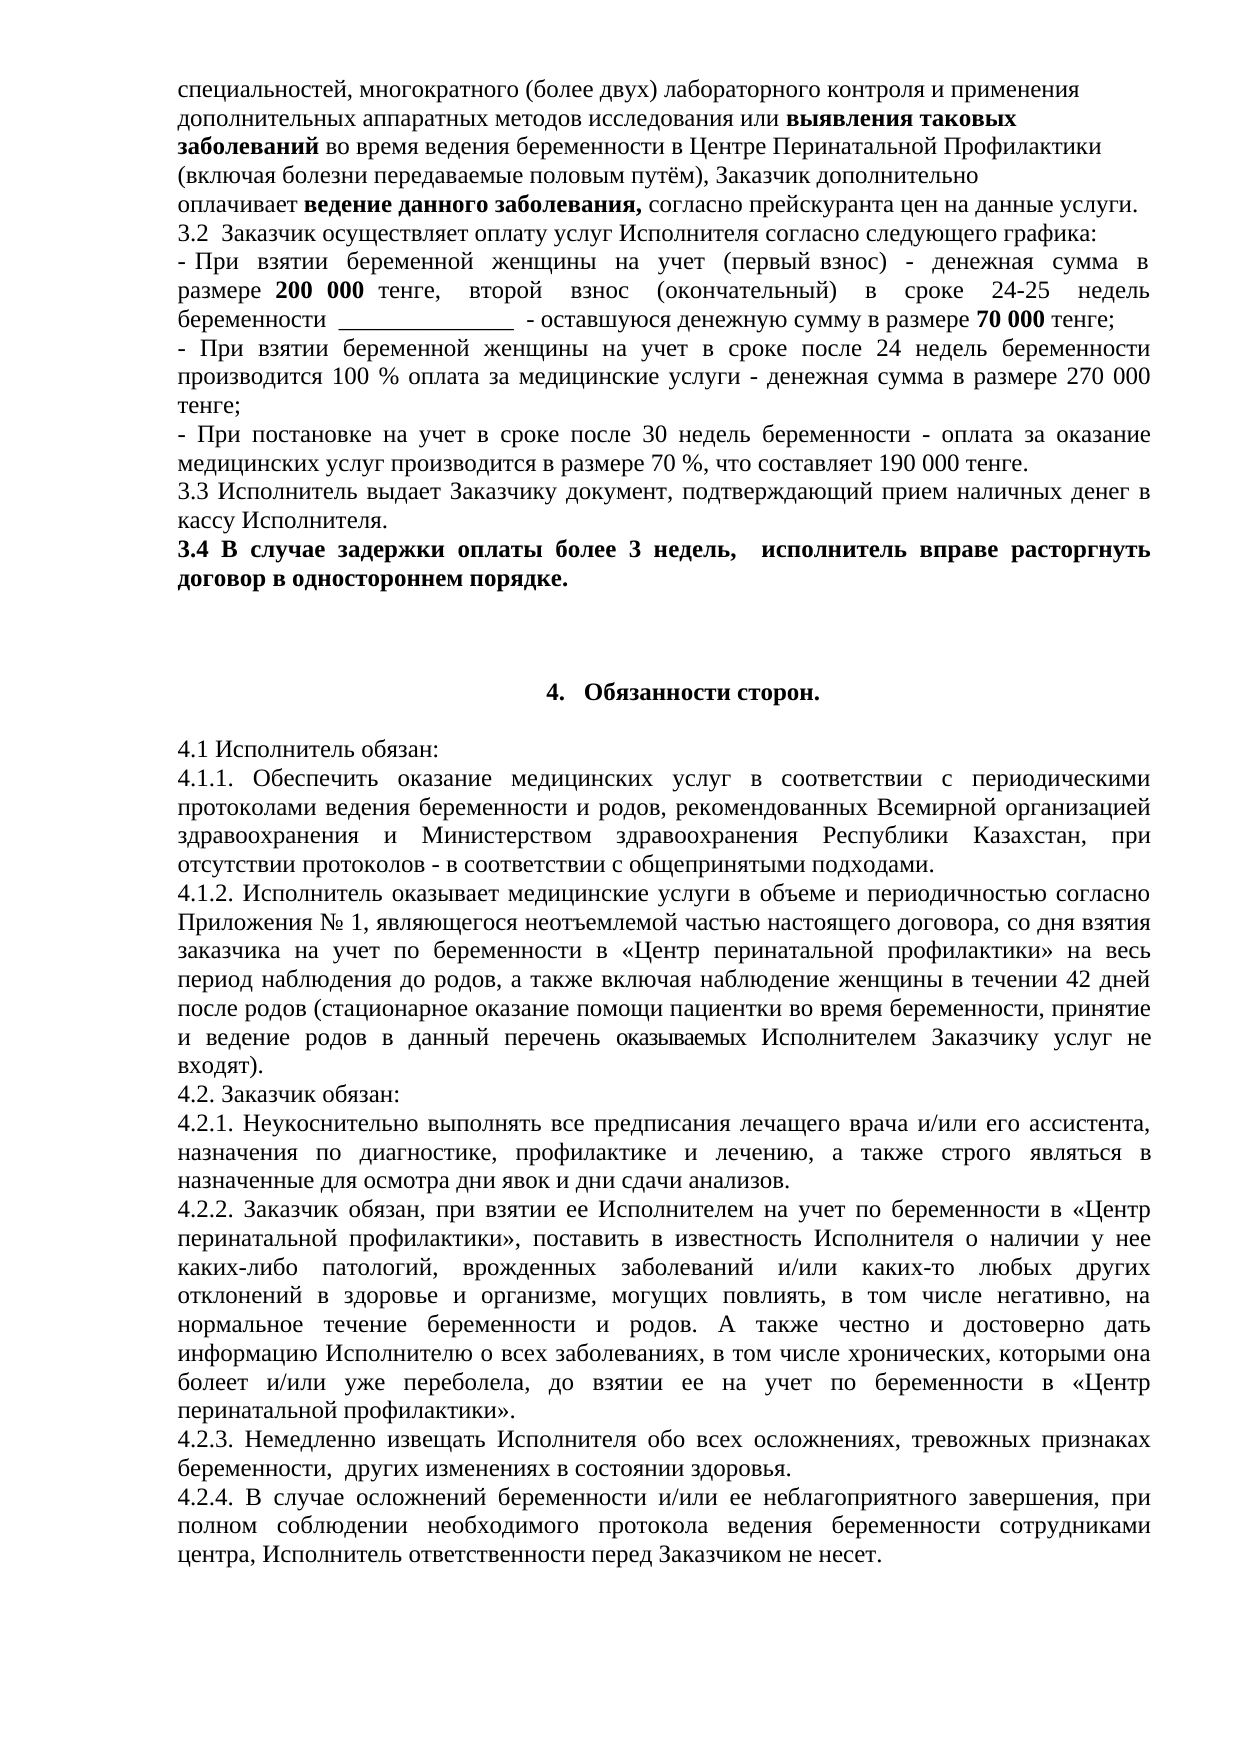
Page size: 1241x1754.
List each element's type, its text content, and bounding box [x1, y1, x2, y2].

text 4.2.3. Немедленно извещать Исполнителя обо всех осложнениях, тревожных признаках беременности, других изменениях в состоянии здоровья. [177, 1424, 1152, 1482]
text 3.3 Исполнитель выдает Заказчику документ, подтверждающий прием наличных денег в кассу Исполнителя. [177, 476, 1152, 534]
text 3.2 Заказчик осуществляет оплату услуг Исполнителя согласно следующего графика: [177, 218, 1152, 246]
text 4.2. Заказчик обязан: [177, 1079, 1152, 1108]
text - При взятии беременной женщины на учет в сроке после 24 недель беременности производится 100 % оплата за медицинские услуги - денежная сумма в размере 270 000 тенге; [177, 333, 1152, 419]
text 4.1.1. Обеспечить оказание медицинских услуг в соответствии с периодическими протоколами ведения беременности и родов, рекомендованных Всемирной организацией здравоохранения и Министерством здравоохранения Республики Казахстан, при отсутствии протоколов - в соответствии с общепринятыми подходами. [177, 763, 1152, 878]
text 4.2.4. В случае осложнений беременности и/или ее неблагоприятного завершения, при полном соблюдении необходимого протокола ведения беременности сотрудниками центра, Исполнитель ответственности перед Заказчиком не несет. [177, 1482, 1152, 1568]
text 4.2.1. Неукоснительно выполнять все предписания лечащего врача и/или его ассистента, назначения по диагностике, профилактике и лечению, а также строго являться в назначенные для осмотра дни явок и дни сдачи анализов. [177, 1108, 1152, 1194]
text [177, 74, 1152, 218]
text - При взятии беременной женщины на учет (первый взнос) - денежная сумма в размере 200 000 тенге, второй взнос (окончательный) в сроке 24-25 недель беременности ______________ - оставшуюся денежную сумму в размере 70 000 тенге; [177, 246, 1152, 333]
text 4.2.2. Заказчик обязан, при взятии ее Исполнителем на учет по беременности в «Центр перинатальной профилактики», поставить в известность Исполнителя о наличии у нее каких-либо патологий, врожденных заболеваний и/или каких-то любых других отклонений в здоровье и организме, могущих повлиять, в том числе негативно, на нормальное течение беременности и родов. А также честно и достоверно дать информацию Исполнителю о всех заболеваниях, в том числе хронических, которыми она болеет и/или уже переболела, до взятии ее на учет по беременности в «Центр перинатальной профилактики». [177, 1194, 1152, 1424]
list Обязанности сторон. [215, 677, 1152, 706]
text 4.1 Исполнитель обязан: [177, 734, 1152, 763]
text 4.1.2. Исполнитель оказывает медицинские услуги в объеме и периодичностью согласно Приложения № 1, являющегося неотъемлемой частью настоящего договора, со дня взятия заказчика на учет по беременности в «Центр перинатальной профилактики» на весь период наблюдения до родов, а также включая наблюдение женщины в течении 42 дней после родов (стационарное оказание помощи пациентки во время беременности, принятие и ведение родов в данный перечень оказываемых Исполнителем Заказчику услуг не входят). [177, 878, 1152, 1079]
text - При постановке на учет в сроке после 30 недель беременности - оплата за оказание медицинских услуг производится в размере 70 %, что составляет 190 000 тенге. [177, 419, 1152, 476]
text 3.4 В случае задержки оплаты более 3 недель, исполнитель вправе расторгнуть договор в одностороннем порядке. [177, 534, 1152, 591]
